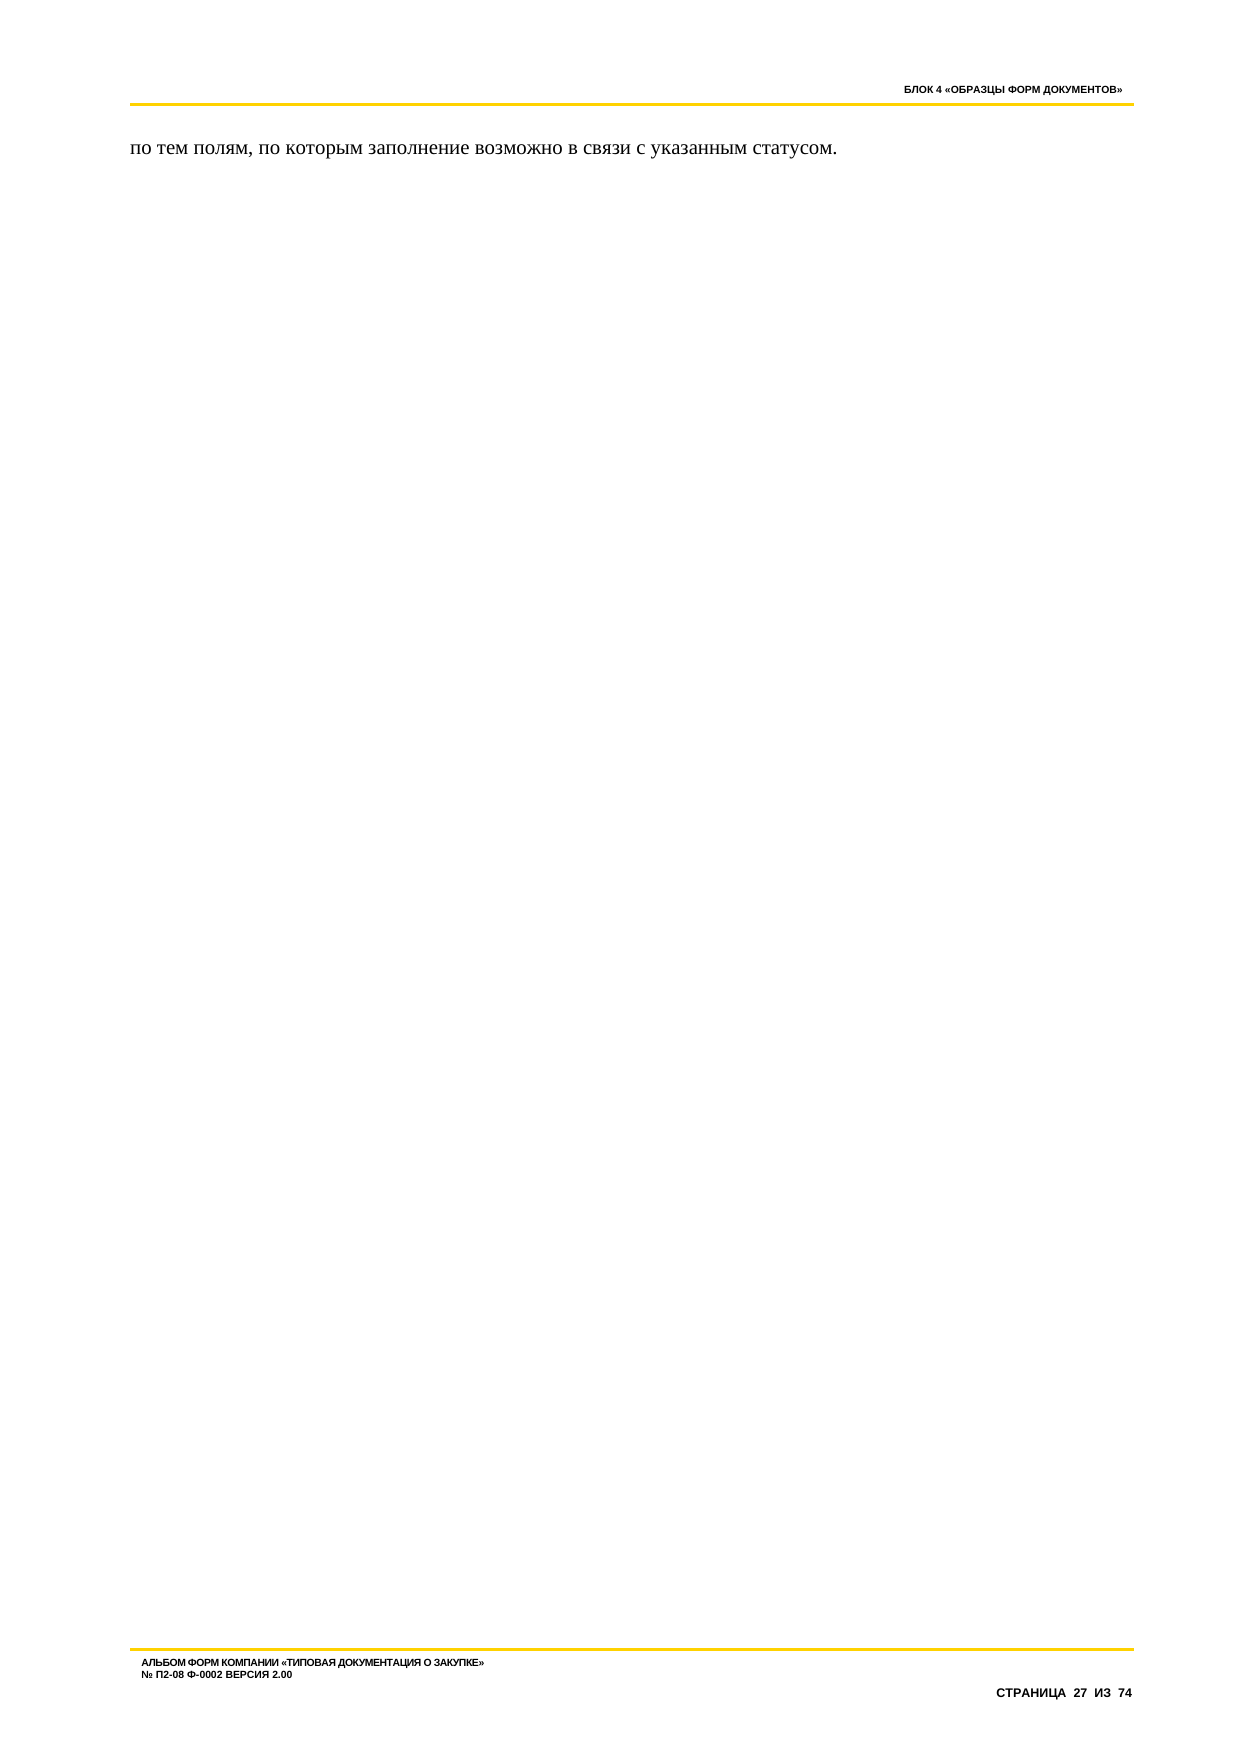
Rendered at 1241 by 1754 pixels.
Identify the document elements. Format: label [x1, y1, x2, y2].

list [130, 135, 1134, 159]
